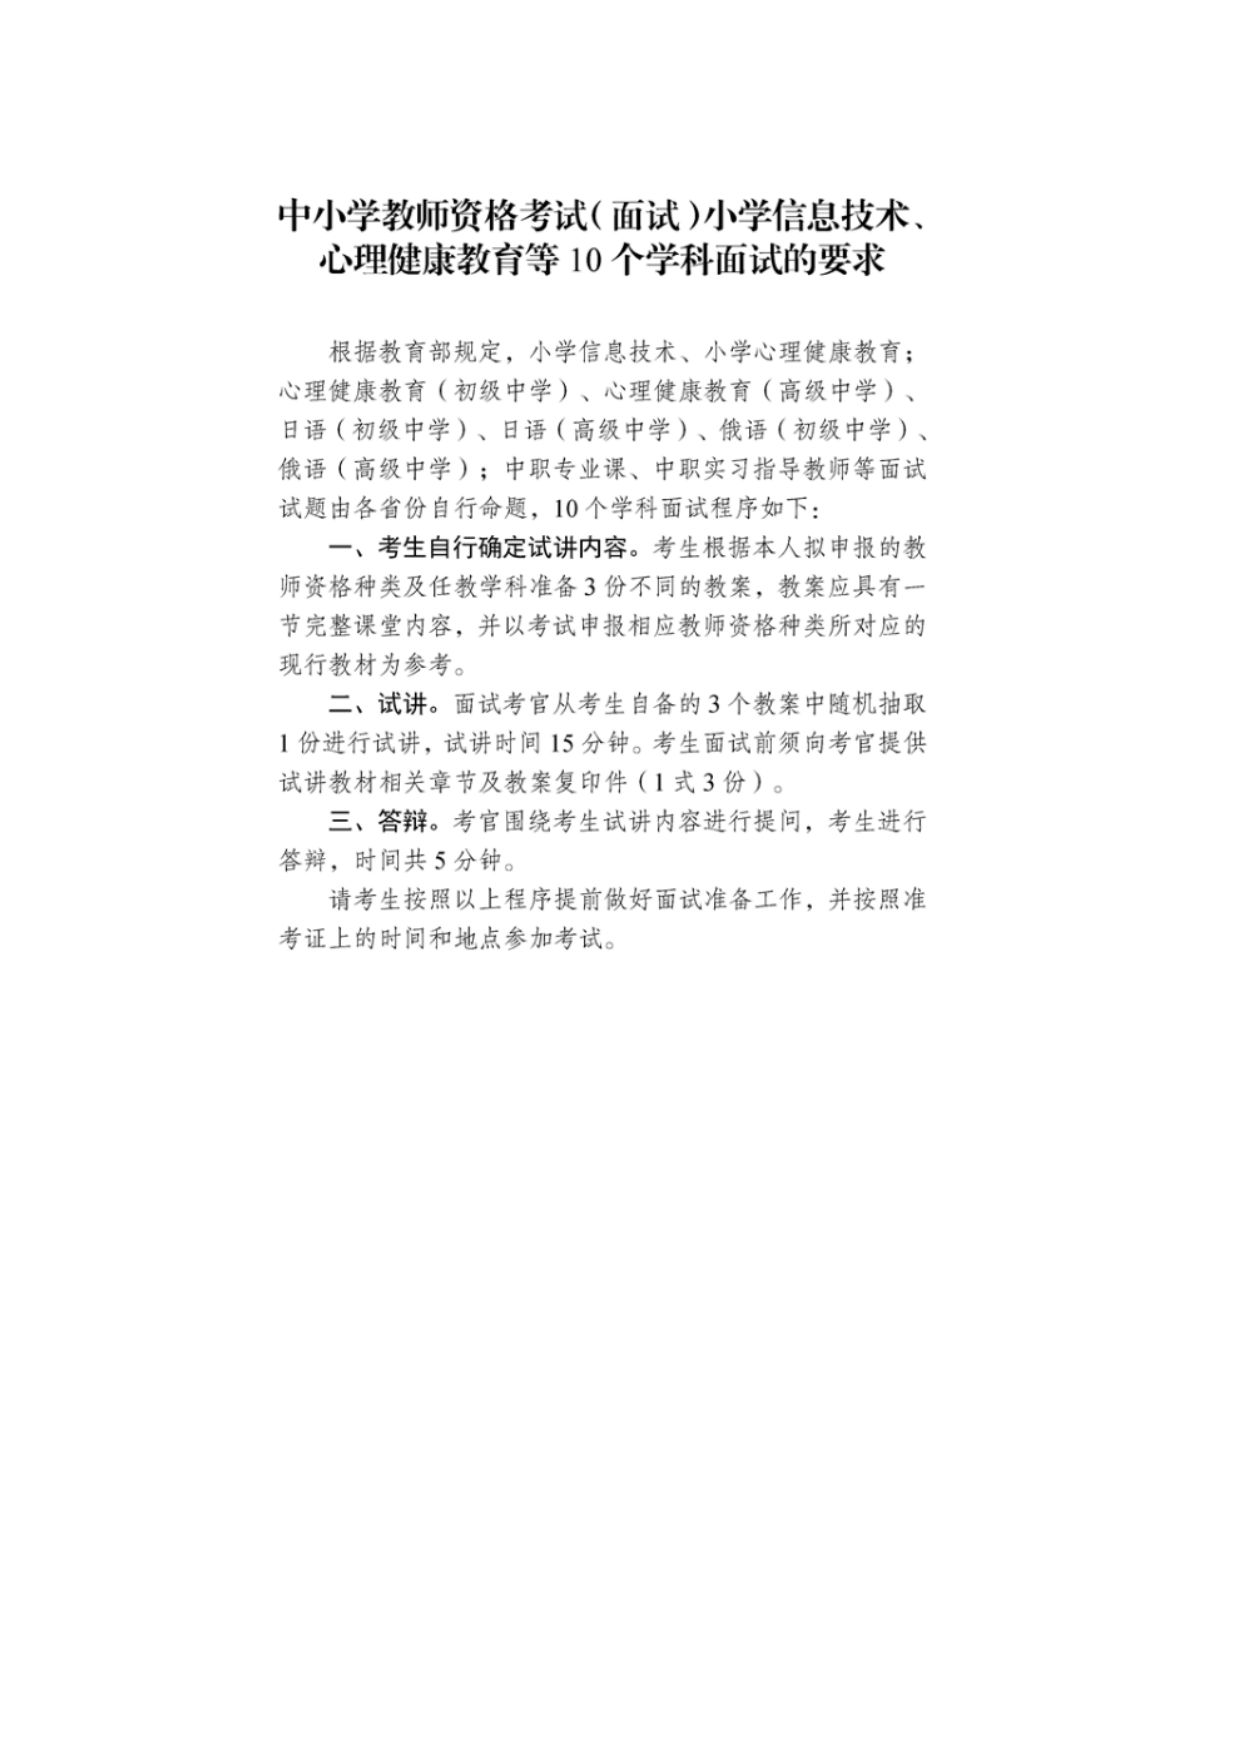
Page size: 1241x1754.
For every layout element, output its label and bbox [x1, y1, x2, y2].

picture [187, 162, 980, 1006]
